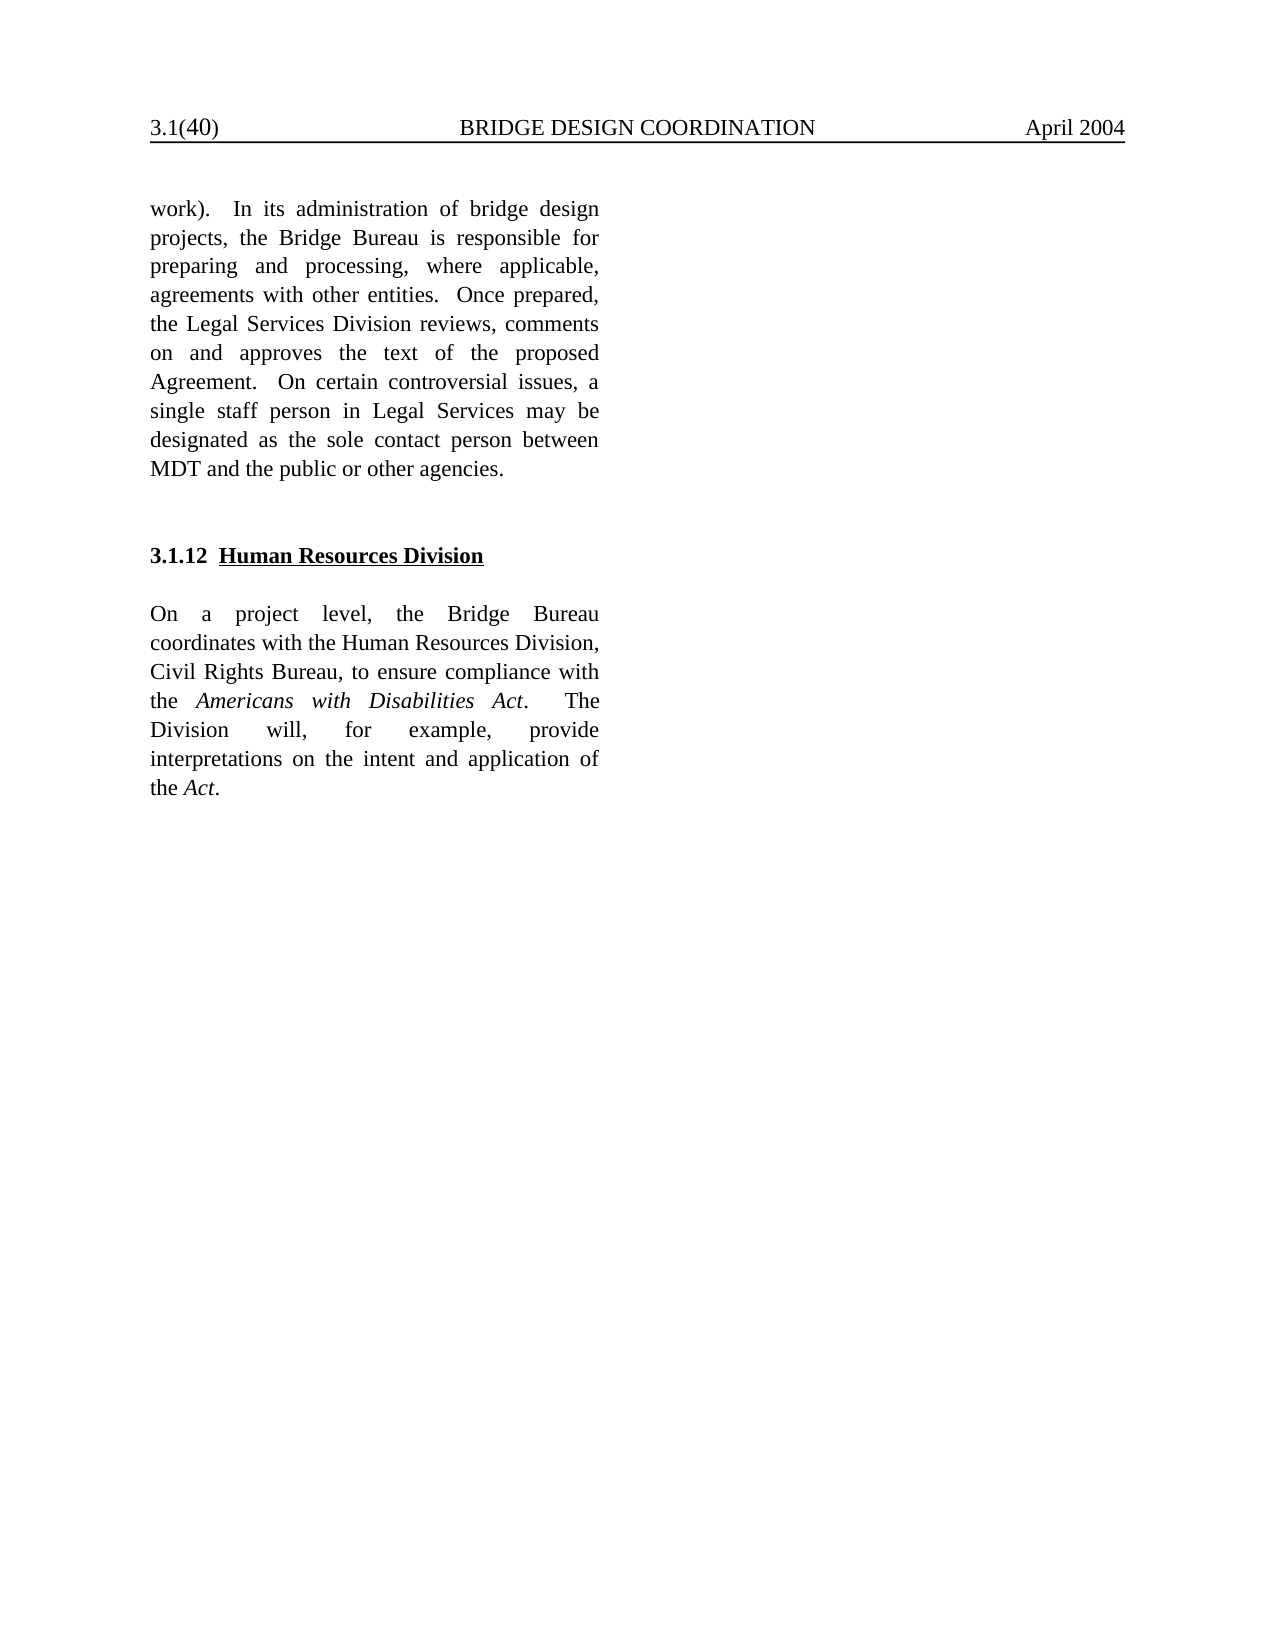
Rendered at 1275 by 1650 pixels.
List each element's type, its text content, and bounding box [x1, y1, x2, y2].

text 3.1.12 Human Resources Division [150, 542, 600, 568]
text On a project level, the Bridge Bureau coordinates with the Human Resources Division, Civil Rights Bureau, to ensure compliance with the Americans with Disabilities Act. The Division will, for example, provide interpretations on the intent and application of the Act. [150, 600, 600, 800]
